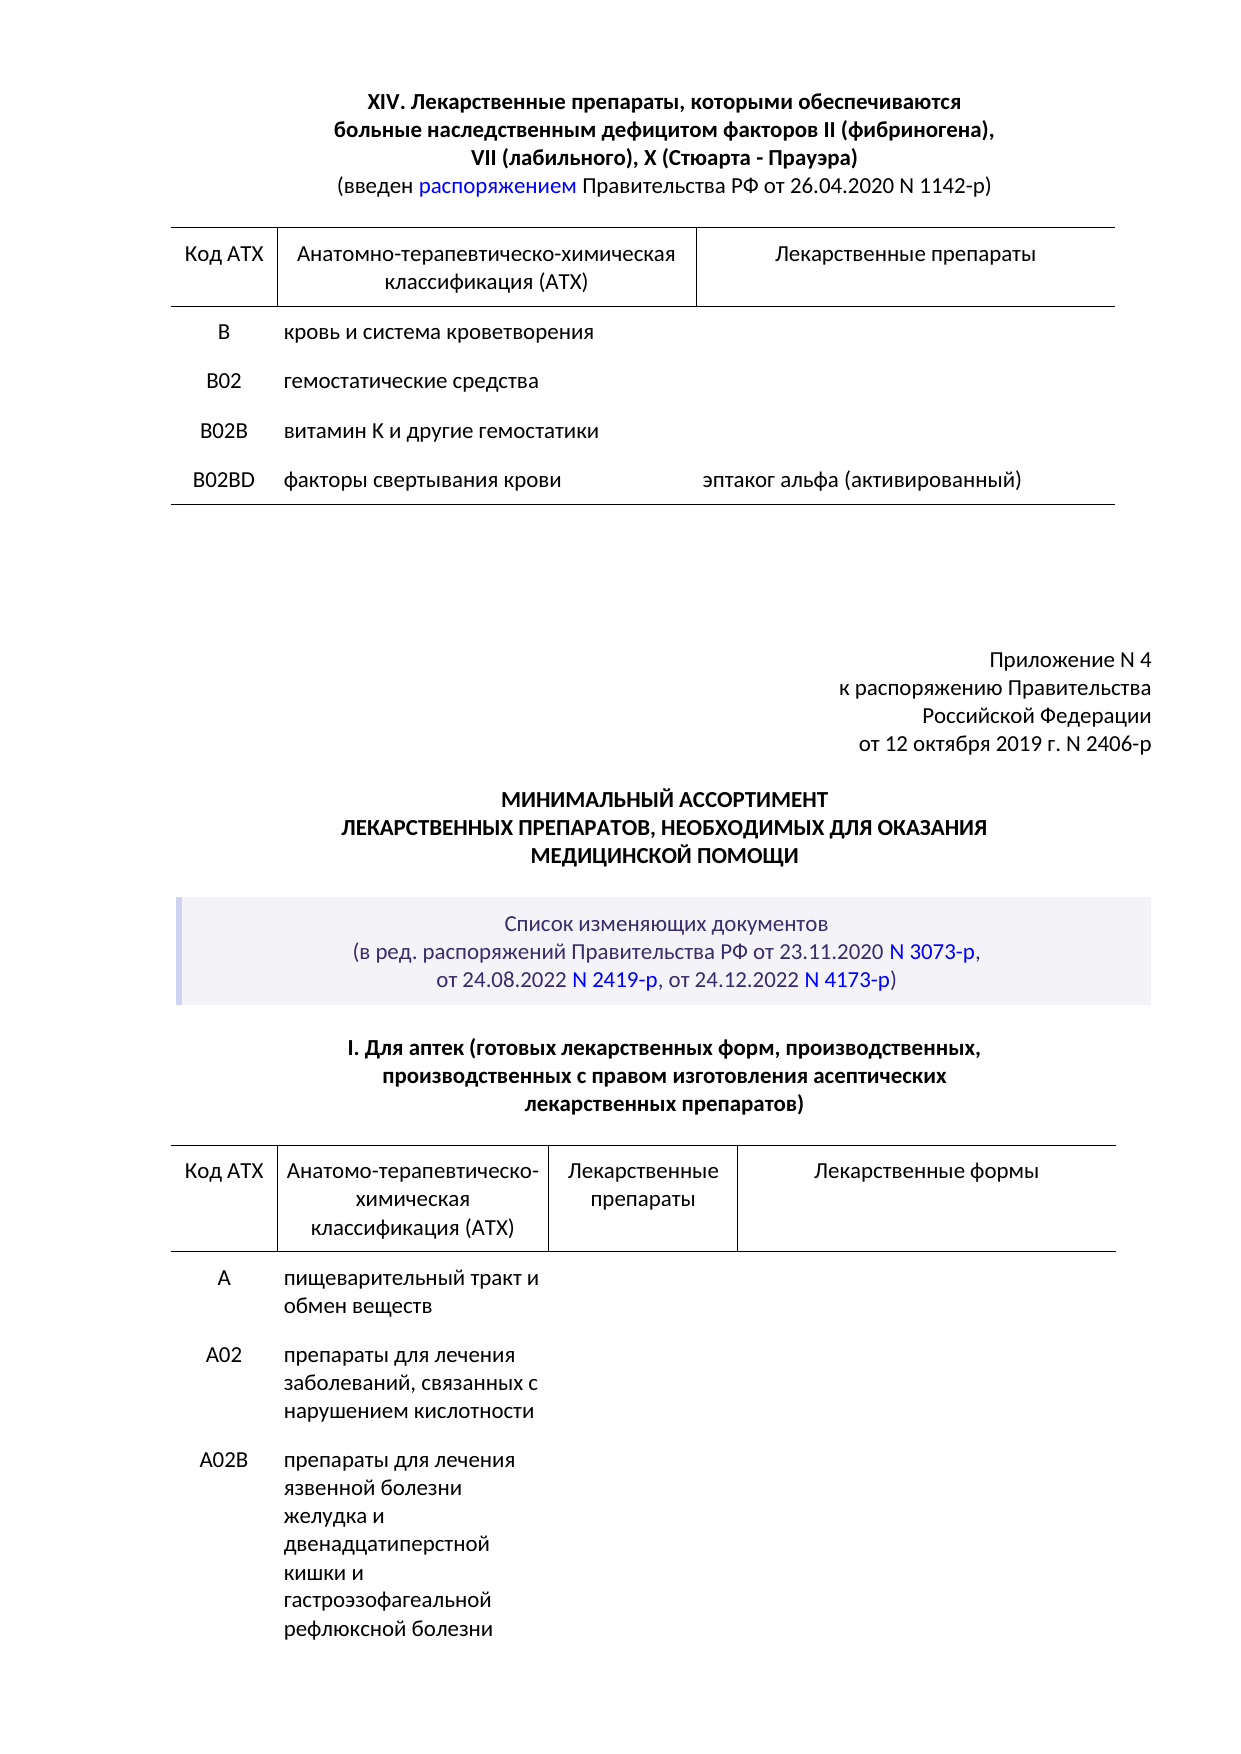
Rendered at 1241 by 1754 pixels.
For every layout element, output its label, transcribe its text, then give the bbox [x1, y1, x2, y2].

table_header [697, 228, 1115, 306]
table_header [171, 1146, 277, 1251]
title VII (лабильного), X (Стюарта - Прауэра) [177, 143, 1152, 171]
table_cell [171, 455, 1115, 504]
text к распоряжению Правительства [177, 673, 1152, 701]
title производственных с правом изготовления асептических [177, 1061, 1152, 1089]
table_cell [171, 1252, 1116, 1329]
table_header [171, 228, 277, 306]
title больные наследственным дефицитом факторов II (фибриногена), [177, 115, 1152, 143]
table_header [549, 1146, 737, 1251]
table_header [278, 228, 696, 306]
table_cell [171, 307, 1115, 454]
title XIV. Лекарственные препараты, которыми обеспечиваются [177, 87, 1152, 115]
title МЕДИЦИНСКОЙ ПОМОЩИ [177, 841, 1152, 869]
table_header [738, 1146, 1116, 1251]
text Приложение N 4 [177, 645, 1152, 673]
title МИНИМАЛЬНЫЙ АССОРТИМЕНТ [177, 785, 1152, 813]
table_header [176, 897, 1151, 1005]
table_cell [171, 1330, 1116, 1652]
text Российской Федерации [177, 701, 1152, 729]
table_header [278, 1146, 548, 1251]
title I. Для аптек (готовых лекарственных форм, производственных, [177, 1033, 1152, 1061]
text от 12 октября 2019 г. N 2406-р [177, 729, 1152, 757]
title ЛЕКАРСТВЕННЫХ ПРЕПАРАТОВ, НЕОБХОДИМЫХ ДЛЯ ОКАЗАНИЯ [177, 813, 1152, 841]
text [177, 171, 1152, 199]
title лекарственных препаратов) [177, 1089, 1152, 1117]
